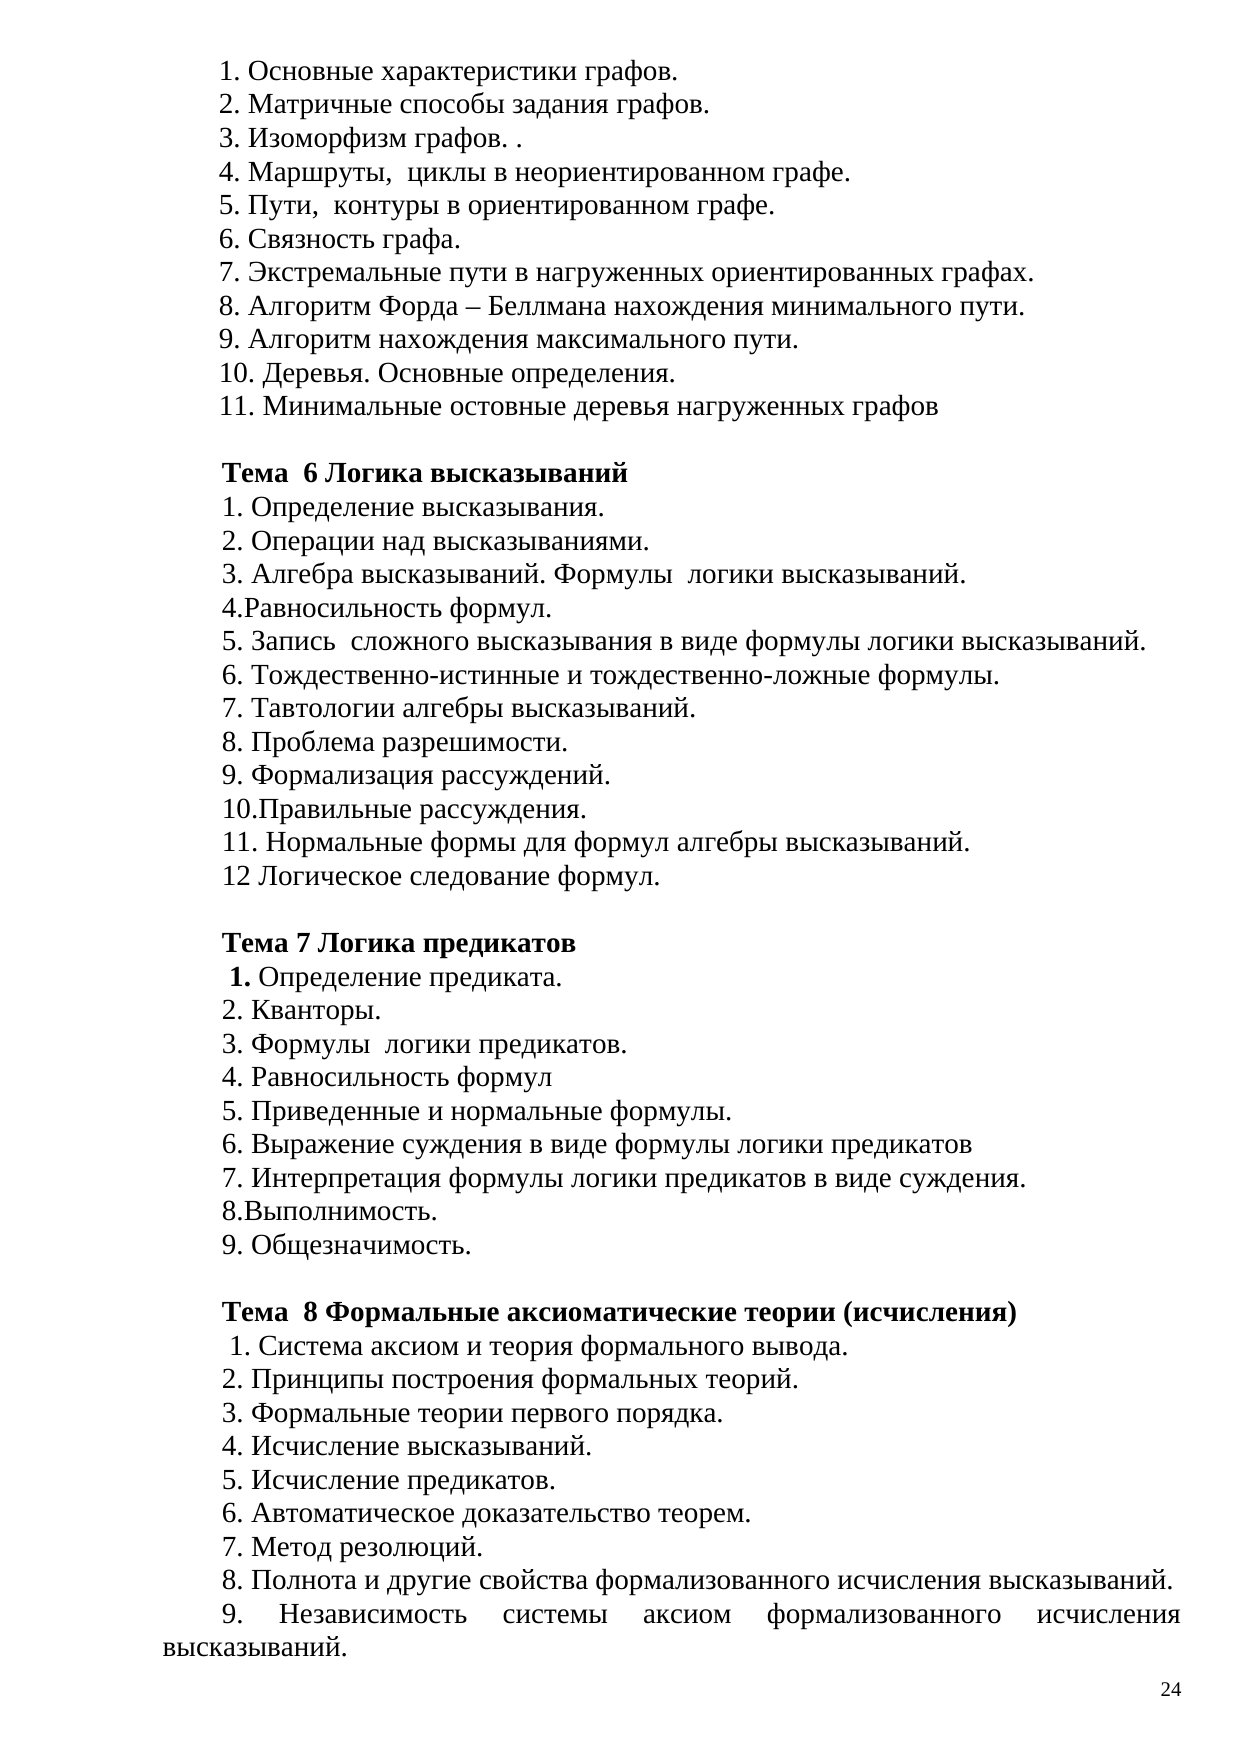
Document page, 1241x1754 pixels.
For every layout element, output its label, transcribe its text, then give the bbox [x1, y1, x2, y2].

text 3. Алгебра высказываний. Формулы логики высказываний. [162, 556, 1181, 590]
text 1. Основные характеристики графов. [118, 53, 1181, 87]
text 1. Определение высказывания. [162, 489, 1181, 523]
text 8. Проблема разрешимости. [162, 724, 1181, 757]
text 5. Исчисление предикатов. [162, 1462, 1181, 1495]
text 4. Маршруты, циклы в неориентированном графе. [118, 154, 1181, 187]
text Тема 6 Логика высказываний [162, 456, 1181, 489]
text 11. Минимальные остовные деревья нагруженных графов [118, 388, 1181, 422]
text 12 Логическое следование формул. [162, 858, 1181, 892]
text 1. Определение предиката. [162, 959, 1181, 992]
text 11. Нормальные формы для формул алгебры высказываний. [162, 824, 1181, 858]
text 5. Приведенные и нормальные формулы. [162, 1093, 1181, 1126]
text 9. Общезначимость. [162, 1227, 1181, 1261]
text 7. Экстремальные пути в нагруженных ориентированных графах. [118, 254, 1181, 288]
text 6. Связность графа. [118, 221, 1181, 254]
text 8.Выполнимость. [162, 1193, 1181, 1227]
text 4. Равносильность формул [162, 1059, 1181, 1093]
text 9. Формализация рассуждений. [162, 757, 1181, 791]
text 3. Формулы логики предикатов. [162, 1026, 1181, 1059]
text Тема 7 Логика предикатов [162, 925, 1181, 959]
text 2. Операции над высказываниями. [162, 523, 1181, 556]
text 6. Выражение суждения в виде формулы логики предикатов [162, 1126, 1181, 1160]
text 6. Тождественно-истинные и тождественно-ложные формулы. [162, 657, 1181, 690]
text 9. Алгоритм нахождения максимального пути. [118, 321, 1181, 355]
text 4. Исчисление высказываний. [162, 1428, 1181, 1462]
text 2. Принципы построения формальных теорий. [162, 1361, 1181, 1395]
text 9. Независимость системы аксиом формализованного исчисления высказываний. [162, 1596, 1181, 1663]
text 2. Матричные способы задания графов. [118, 87, 1181, 120]
text 4.Равносильность формул. [162, 590, 1181, 623]
text 3. Формальные теории первого порядка. [162, 1395, 1181, 1428]
text 6. Автоматическое доказательство теорем. [162, 1495, 1181, 1529]
text 1. Система аксиом и теория формального вывода. [162, 1328, 1181, 1361]
text 5. Пути, контуры в ориентированном графе. [118, 187, 1181, 221]
text 7. Метод резолюций. [162, 1529, 1181, 1562]
text 5. Запись сложного высказывания в виде формулы логики высказываний. [162, 623, 1181, 657]
text 7. Тавтологии алгебры высказываний. [162, 690, 1181, 724]
text 8. Полнота и другие свойства формализованного исчисления высказываний. [162, 1562, 1181, 1596]
text 10.Правильные рассуждения. [162, 791, 1181, 824]
text 10. Деревья. Основные определения. [118, 355, 1181, 388]
text Тема 8 Формальные аксиоматические теории (исчисления) [162, 1294, 1181, 1328]
text 7. Интерпретация формулы логики предикатов в виде суждения. [162, 1160, 1181, 1193]
text 8. Алгоритм Форда – Беллмана нахождения минимального пути. [118, 288, 1181, 321]
text 3. Изоморфизм графов. . [118, 120, 1181, 154]
text 2. Кванторы. [162, 992, 1181, 1026]
